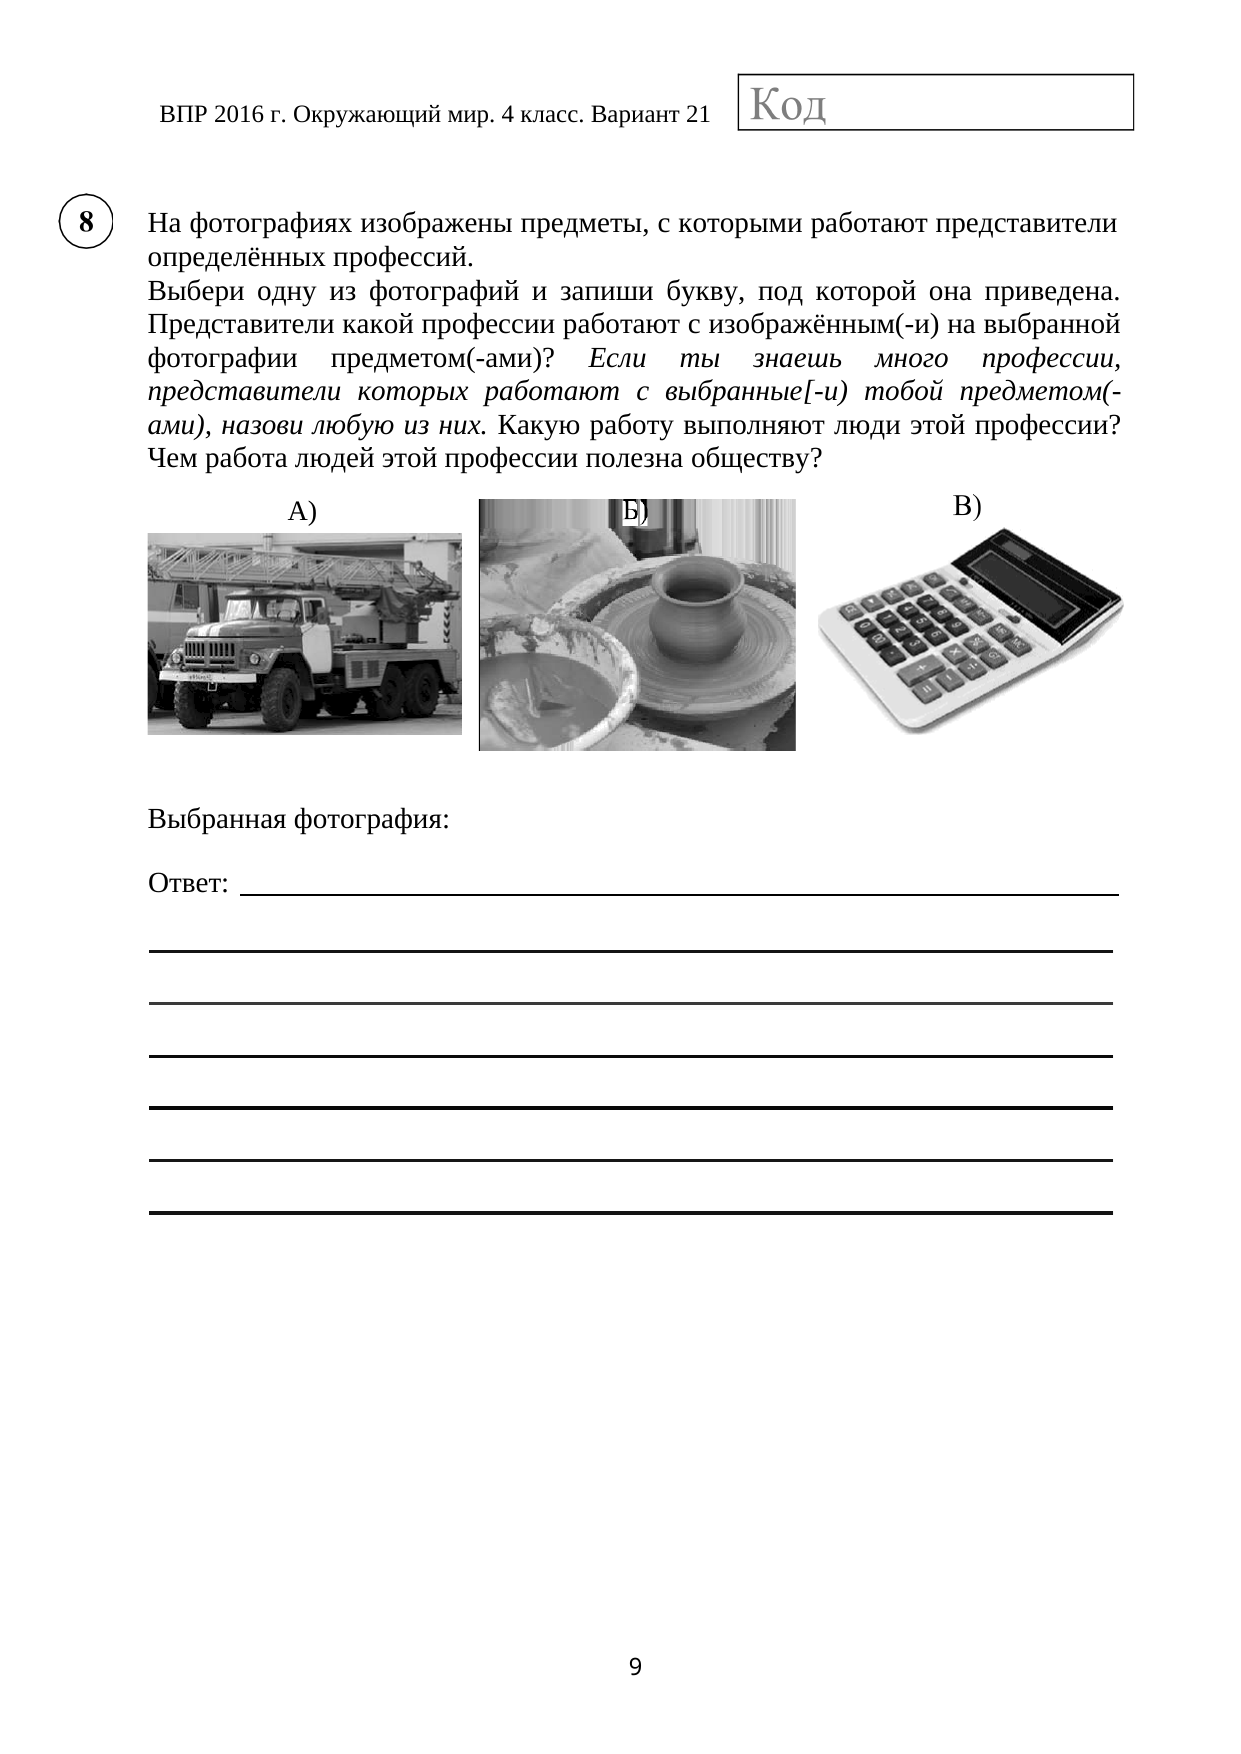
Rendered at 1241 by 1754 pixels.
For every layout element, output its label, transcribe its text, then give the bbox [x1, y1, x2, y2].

text Выбранная фотография: [147, 802, 1146, 835]
picture [737, 73, 1135, 131]
picture [148, 1106, 1114, 1110]
text Выбери одну из фотографий и запиши букву, под которой она приведена. Представители какой профессии работают с изображённым(-и) на выбранной фотографии предметом(-ами)? Если ты знаешь много профессии, представители которых работают с выбранные[-и) тобой предметом(-ами), назови любую из них. Какую работу выполняют люди этой профессии? Чем работа людей этой профессии полезна обществу? [147, 273, 1122, 474]
text На фотографиях изображены предметы, с которыми работают представители определённых профессий. [147, 206, 1118, 273]
picture [478, 526, 796, 751]
picture [58, 193, 113, 249]
picture [818, 527, 1124, 735]
picture [953, 494, 981, 521]
text А) [121, 494, 1146, 526]
picture [148, 1211, 1114, 1215]
text Ответ: [148, 865, 1146, 899]
picture [147, 533, 462, 735]
